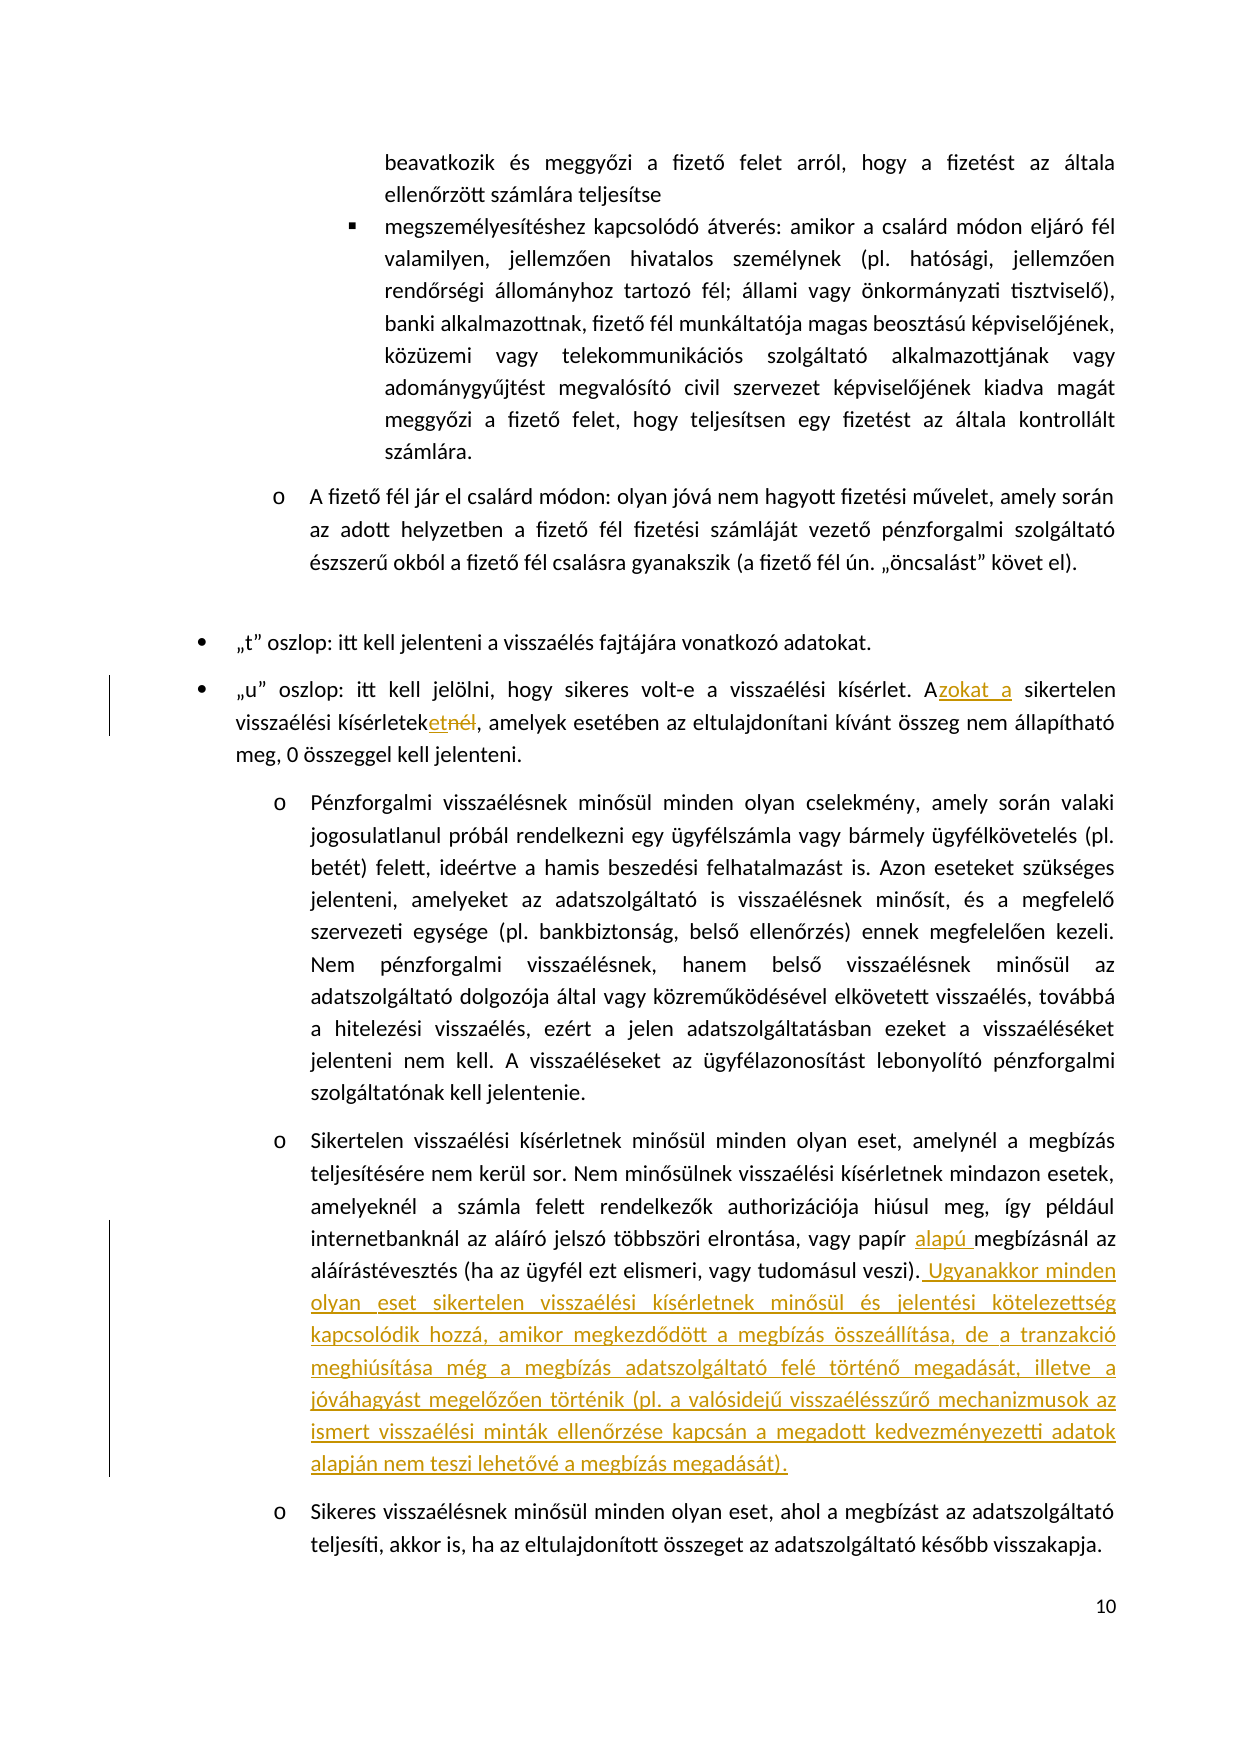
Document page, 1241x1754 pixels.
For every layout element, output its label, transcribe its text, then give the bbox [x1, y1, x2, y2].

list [347, 148, 1116, 208]
list „t” oszlop: itt kell jelenteni a visszaélés fajtájára vonatkozó adatokat. [198, 628, 1116, 656]
list megszemélyesítéshez kapcsolódó átverés: amikor a csalárd módon eljáró fél valamilyen, jellemzően hivatalos személynek (pl. hatósági, jellemzően rendőrségi állományhoz tartozó fél; állami vagy önkormányzati tisztviselő), banki alkalmazottnak, fizető fél munkáltatója magas beosztású képviselőjének, közüzemi vagy telekommunikációs szolgáltató alkalmazottjának vagy adománygyűjtést megvalósító civil szervezet képviselőjének kiadva magát meggyőzi a fizető felet, hogy teljesítsen egy fizetést az általa kontrollált számlára. [347, 212, 1116, 465]
list Sikeres visszaélésnek minősül minden olyan eset, ahol a megbízást az adatszolgáltató teljesíti, akkor is, ha az eltulajdonított összeget az adatszolgáltató később visszakapja. [273, 1497, 1116, 1558]
list Sikertelen visszaélési kísérletnek minősül minden olyan eset, amelynél a megbízás teljesítésére nem kerül sor. Nem minősülnek visszaélési kísérletnek mindazon esetek, amelyeknél a számla felett rendelkezők authorizációja hiúsul meg, így például internetbanknál az aláíró jelszó többszöri elrontása, vagy papír megbízásnál az aláírástévesztés (ha az ügyfél ezt elismeri, vagy tudomásul veszi). [273, 1126, 1116, 1477]
list Pénzforgalmi visszaélésnek minősül minden olyan cselekmény, amely során valaki jogosulatlanul próbál rendelkezni egy ügyfélszámla vagy bármely ügyfélkövetelés (pl. betét) felett, ideértve a hamis beszedési felhatalmazást is. Azon eseteket szükséges jelenteni, amelyeket az adatszolgáltató is visszaélésnek minősít, és a megfelelő szervezeti egysége (pl. bankbiztonság, belső ellenőrzés) ennek megfelelően kezeli. Nem pénzforgalmi visszaélésnek, hanem belső visszaélésnek minősül az adatszolgáltató dolgozója által vagy közreműködésével elkövetett visszaélés, továbbá a hitelezési visszaélés, ezért a jelen adatszolgáltatásban ezeket a visszaéléséket jelenteni nem kell. A visszaéléseket az ügyfélazonosítást lebonyolító pénzforgalmi szolgáltatónak kell jelentenie. [273, 788, 1116, 1106]
list „u” oszlop: itt kell jelölni, hogy sikeres volt-e a visszaélési kísérlet. A sikertelen visszaélési kísérletek, amelyek esetében az eltulajdonítani kívánt összeg nem állapítható meg, 0 összeggel kell jelenteni. [198, 675, 1116, 768]
list A fizető fél jár el csalárd módon: olyan jóvá nem hagyott fizetési művelet, amely során az adott helyzetben a fizető fél fizetési számláját vezető pénzforgalmi szolgáltató észszerű okból a fizető fél csalásra gyanakszik (a fizető fél ún. „öncsalást” követ el). [272, 482, 1116, 576]
